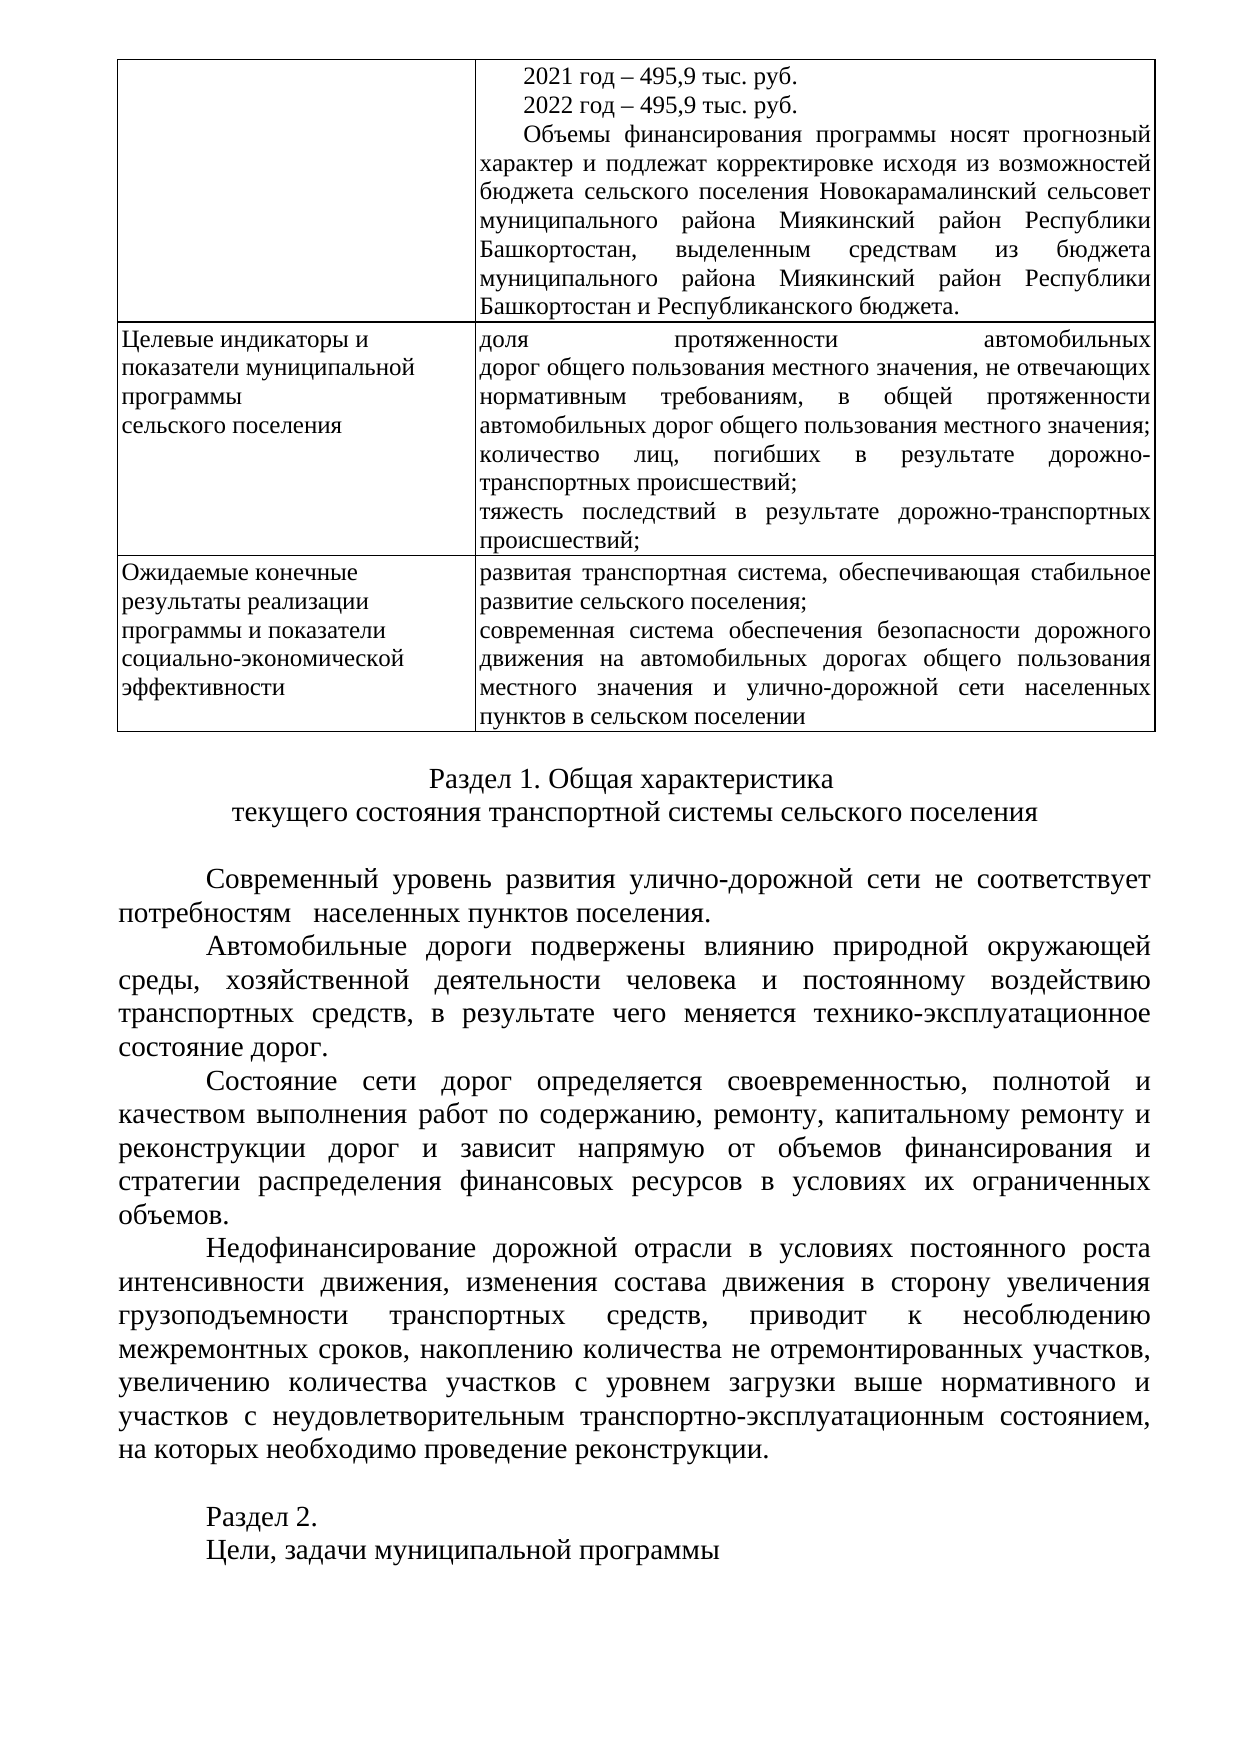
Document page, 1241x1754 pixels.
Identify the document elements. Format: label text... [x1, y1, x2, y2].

table_cell доля протяженности автомобильных дорог общего пользования местного значения, не отвечающих нормативным требованиям, в общей протяженности автомобильных дорог общего пользования местного значения; количество лиц, погибших в результате дорожно-транспортных происшествий; тяжесть последствий в результате дорожно-транспортных происшествий; [476, 323, 1154, 555]
table_cell развитая транспортная система, обеспечивающая стабильное развитие сельского поселения; современная система обеспечения безопасности дорожного движения на автомобильных дорогах общего пользования местного значения и улично-дорожной сети населенных пунктов в сельском поселении [476, 556, 1154, 731]
table_cell Ожидаемые конечные результаты реализации программы и показатели социально-экономической эффективности [118, 556, 475, 731]
table_cell Целевые индикаторы и показатели муниципальной программы сельского поселения [118, 323, 475, 555]
text Раздел 1. Общая характеристика текущего состояния транспортной системы сельского поселения [118, 761, 1152, 828]
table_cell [118, 60, 475, 321]
text Состояние сети дорог определяется своевременностью, полнотой и качеством выполнения работ по содержанию, ремонту, капитальному ремонту и реконструкции дорог и зависит напрямую от объемов финансирования и стратегии распределения финансовых ресурсов в условиях их ограниченных объемов. [118, 1063, 1152, 1230]
text Цели, задачи муниципальной программы [118, 1532, 1152, 1566]
text Современный уровень развития улично-дорожной сети не соответствует потребностям населенных пунктов поселения. [118, 861, 1152, 928]
text Недофинансирование дорожной отрасли в условиях постоянного роста интенсивности движения, изменения состава движения в сторону увеличения грузоподъемности транспортных средств, приводит к несоблюдению межремонтных сроков, накоплению количества не отремонтированных участков, увеличению количества участков с уровнем загрузки выше нормативного и участков с неудовлетворительным транспортно-эксплуатационным состоянием, на которых необходимо проведение реконструкции. [118, 1230, 1152, 1465]
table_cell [476, 60, 1154, 321]
text Раздел 2. [118, 1499, 1152, 1532]
text Автомобильные дороги подвержены влиянию природной окружающей среды, хозяйственной деятельности человека и постоянному воздействию транспортных средств, в результате чего меняется технико-эксплуатационное состояние дорог. [118, 928, 1152, 1063]
